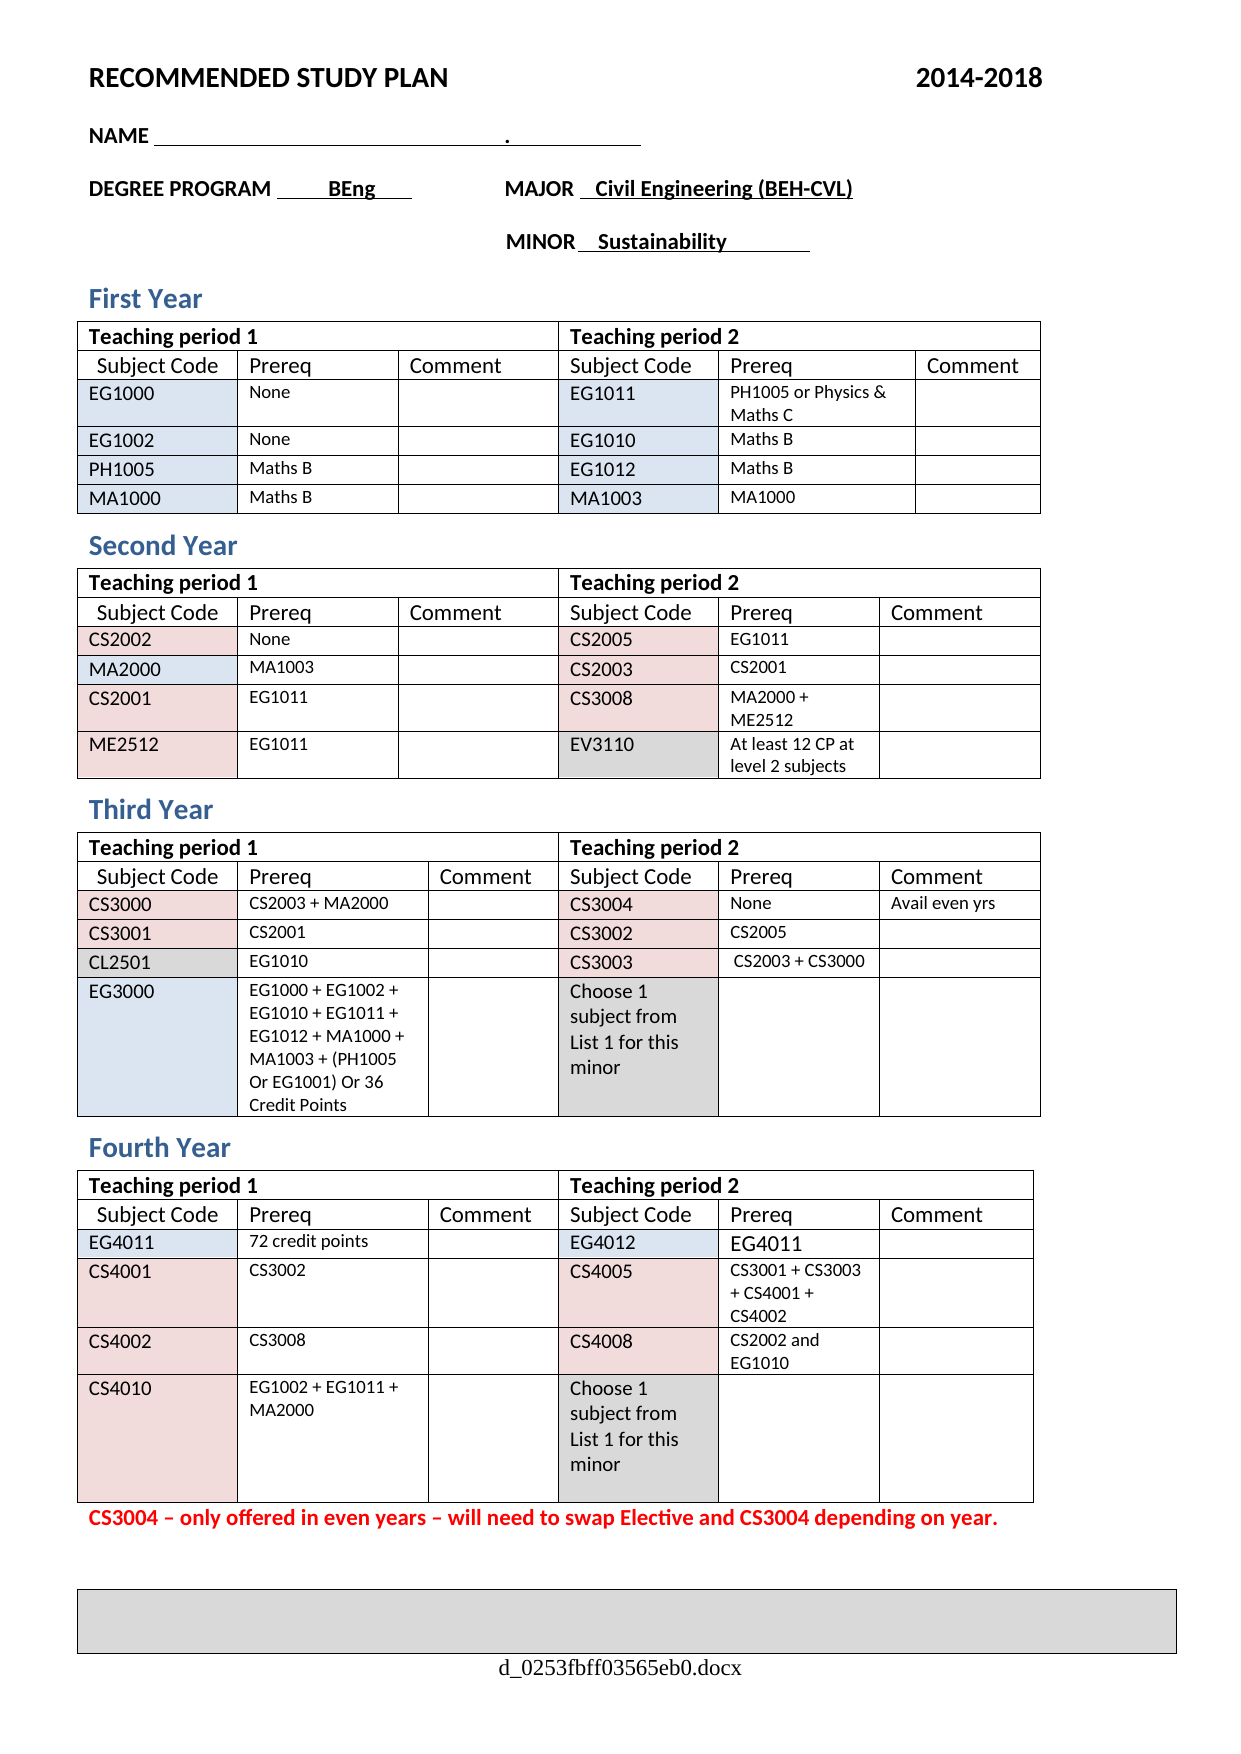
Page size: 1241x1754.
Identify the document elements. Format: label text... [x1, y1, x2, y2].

table_cell [429, 978, 558, 1116]
text NAME . [89, 121, 1152, 149]
table_cell Subject Code [78, 598, 237, 626]
table_cell [880, 1230, 1033, 1257]
table_header Teaching period 2 [559, 1171, 1033, 1199]
table_cell [880, 949, 1040, 977]
table_cell CS4010 [78, 1375, 237, 1502]
table_cell [880, 732, 1040, 777]
text CS3004 – only offered in even years – will need to swap Elective and CS3004 depending on year. [89, 1503, 1152, 1531]
table_cell Comment [429, 1200, 558, 1228]
table_cell EG1011 [238, 685, 398, 731]
table_cell MA1000 [78, 485, 237, 513]
text MINOR Sustainability [89, 227, 1152, 255]
table_cell Subject Code [78, 862, 237, 890]
table_cell EG3000 [78, 978, 237, 1116]
table_cell [880, 978, 1040, 1116]
table_cell None [719, 891, 879, 919]
table_cell EG1000 + EG1002 + EG1010 + EG1011 + EG1012 + MA1000 + MA1003 + (PH1005 Or EG1001) Or 36 Credit Points [238, 978, 428, 1116]
table_cell [719, 978, 879, 1116]
table_cell Comment [916, 351, 1040, 379]
subtitle First Year [89, 280, 1152, 316]
table_cell [880, 1328, 1033, 1374]
table_header Teaching period 1 [78, 322, 558, 350]
table_cell Maths B [719, 427, 915, 455]
table_header Teaching period 2 [559, 833, 1040, 861]
table_cell 72 credit points [238, 1230, 428, 1257]
table_cell EG4011 [78, 1230, 237, 1257]
table_cell MA2000 [78, 656, 237, 684]
table_cell Subject Code [559, 862, 718, 890]
table_cell EG4011 [719, 1230, 879, 1257]
table_cell CS2001 [238, 920, 428, 948]
table_cell EG1011 [719, 627, 879, 655]
table_cell At least 12 CP at level 2 subjects [719, 732, 879, 777]
table_cell Avail even yrs [880, 891, 1040, 919]
table_cell CS4008 [559, 1328, 718, 1374]
table_cell [916, 380, 1040, 426]
table_cell Subject Code [559, 1200, 718, 1228]
table_cell CS2002 and EG1010 [719, 1328, 879, 1374]
table_cell CS3001 + CS3003 + CS4001 + CS4002 [719, 1259, 879, 1327]
table_cell EG1010 [238, 949, 428, 977]
table_cell CS2003 + CS3000 [719, 949, 879, 977]
table_cell [399, 732, 558, 777]
table_cell Choose 1 subject from List 1 for this minor [559, 1375, 718, 1502]
table_cell EG1010 [559, 427, 718, 455]
table_header Teaching period 1 [78, 1171, 558, 1199]
table_cell Choose 1 subject from List 1 for this minor [559, 978, 718, 1116]
table_cell CS3000 [78, 891, 237, 919]
table_cell None [238, 380, 398, 426]
table_cell Comment [429, 862, 558, 890]
table_cell [719, 1375, 879, 1502]
table_cell CS3003 [559, 949, 718, 977]
table_cell Comment [399, 351, 558, 379]
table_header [78, 1590, 1176, 1653]
table_cell EG1002 + EG1011 + MA2000 [238, 1375, 428, 1502]
table_cell CS3002 [238, 1259, 428, 1327]
table_cell Subject Code [78, 1200, 237, 1228]
table_cell CS2003 + MA2000 [238, 891, 428, 919]
table_cell [880, 920, 1040, 948]
table_cell CS3004 [559, 891, 718, 919]
table_cell [429, 949, 558, 977]
table_cell Prereq [719, 351, 915, 379]
subtitle Fourth Year [89, 1129, 1152, 1165]
table_cell Prereq [238, 351, 398, 379]
table_cell EG4012 [559, 1230, 718, 1257]
table_cell [916, 456, 1040, 484]
table_cell CS2002 [78, 627, 237, 655]
table_cell [399, 456, 558, 484]
table_cell EV3110 [559, 732, 718, 777]
table_cell Prereq [719, 1200, 879, 1228]
table_cell MA1000 [719, 485, 915, 513]
table_cell [880, 685, 1040, 731]
table_cell [399, 656, 558, 684]
subtitle Second Year [89, 527, 1152, 562]
table_cell Prereq [238, 1200, 428, 1228]
table_cell [429, 1375, 558, 1502]
table_cell Comment [880, 862, 1040, 890]
table_header Teaching period 2 [559, 322, 1040, 350]
table_cell PH1005 or Physics & Maths C [719, 380, 915, 426]
table_cell [880, 1259, 1033, 1327]
table_cell CS2005 [719, 920, 879, 948]
table_cell CS2001 [78, 685, 237, 731]
table_cell [399, 485, 558, 513]
table_header Teaching period 2 [559, 569, 1040, 597]
table_cell [880, 627, 1040, 655]
table_cell [916, 427, 1040, 455]
table_cell [429, 891, 558, 919]
table_cell MA1003 [238, 656, 398, 684]
table_cell MA1003 [559, 485, 718, 513]
table_cell CS3002 [559, 920, 718, 948]
table_cell CS4002 [78, 1328, 237, 1374]
text RECOMMENDED STUDY PLAN 2014-2018 [89, 59, 1152, 95]
table_cell PH1005 [78, 456, 237, 484]
table_cell CS2003 [559, 656, 718, 684]
table_cell CS3008 [559, 685, 718, 731]
table_cell None [238, 427, 398, 455]
table_cell [399, 380, 558, 426]
table_cell [429, 1230, 558, 1257]
table_cell Comment [399, 598, 558, 626]
table_cell Maths B [238, 456, 398, 484]
table_cell MA2000 + ME2512 [719, 685, 879, 731]
table_cell [429, 920, 558, 948]
table_cell Prereq [719, 862, 879, 890]
table_cell Comment [880, 598, 1040, 626]
table_cell [399, 685, 558, 731]
table_header Teaching period 1 [78, 569, 558, 597]
table_cell EG1011 [559, 380, 718, 426]
table_cell EG1012 [559, 456, 718, 484]
subtitle Third Year [89, 791, 1152, 827]
table_cell Comment [880, 1200, 1033, 1228]
table_cell [880, 1375, 1033, 1502]
table_cell [429, 1328, 558, 1374]
table_cell None [238, 627, 398, 655]
table_cell Prereq [719, 598, 879, 626]
table_cell Maths B [238, 485, 398, 513]
table_cell Subject Code [559, 351, 718, 379]
table_cell CS2001 [719, 656, 879, 684]
table_cell CS4005 [559, 1259, 718, 1327]
table_cell Prereq [238, 598, 398, 626]
table_cell CS2005 [559, 627, 718, 655]
table_cell CL2501 [78, 949, 237, 977]
table_cell CS4001 [78, 1259, 237, 1327]
table_cell CS3008 [238, 1328, 428, 1374]
table_cell Maths B [719, 456, 915, 484]
text DEGREE PROGRAM BEng MAJOR Civil Engineering (BEH-CVL) [89, 174, 1152, 202]
table_cell EG1011 [238, 732, 398, 777]
table_cell Subject Code [78, 351, 237, 379]
table_cell EG1000 [78, 380, 237, 426]
table_cell Prereq [238, 862, 428, 890]
table_cell [880, 656, 1040, 684]
table_cell [429, 1259, 558, 1327]
table_cell [399, 427, 558, 455]
table_header Teaching period 1 [78, 833, 558, 861]
table_cell Subject Code [559, 598, 718, 626]
table_cell EG1002 [78, 427, 237, 455]
table_cell [916, 485, 1040, 513]
table_cell ME2512 [78, 732, 237, 777]
table_cell [399, 627, 558, 655]
table_cell CS3001 [78, 920, 237, 948]
